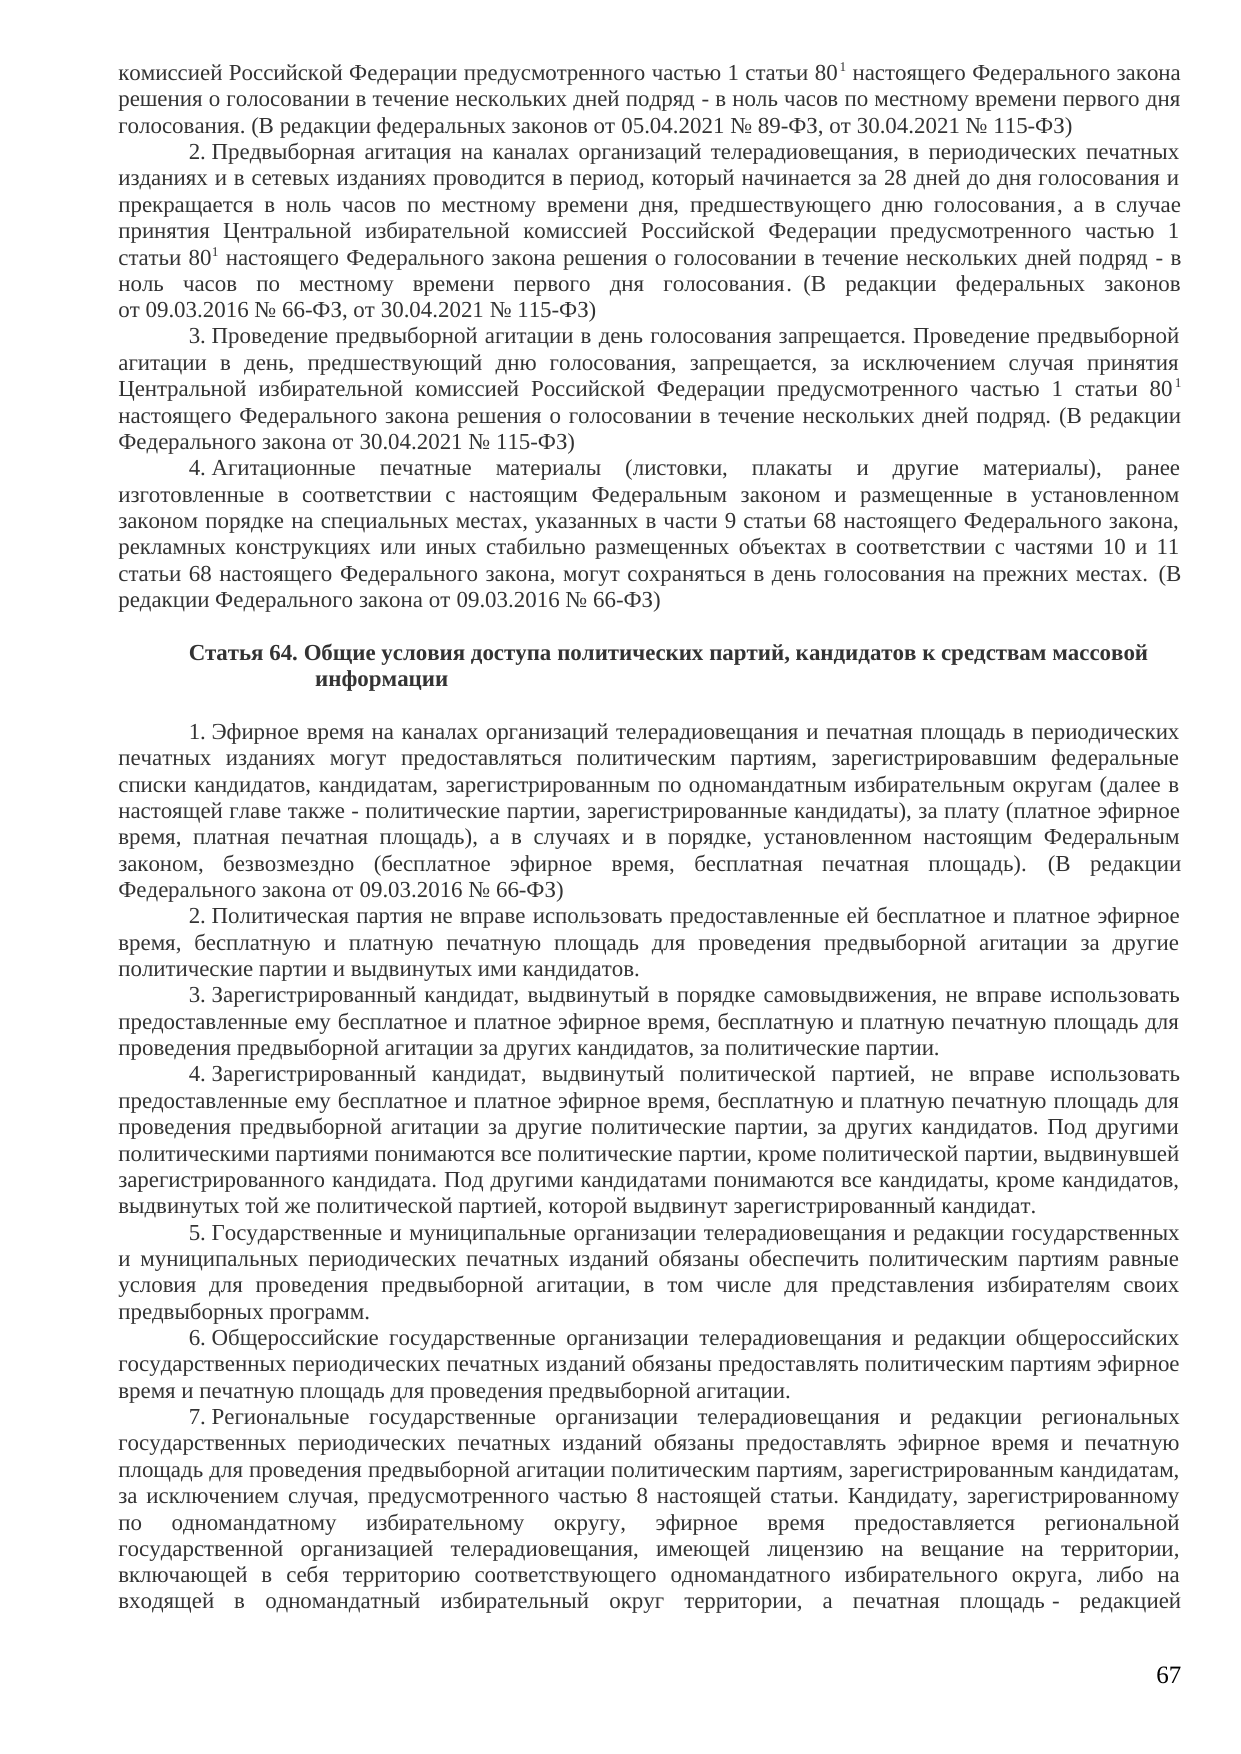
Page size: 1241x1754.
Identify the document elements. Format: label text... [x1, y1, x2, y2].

text 3. Проведение предвыборной агитации в день голосования запрещается. Проведение предвыборной агитации в день, предшествующий дню голосования, запрещается, за исключением случая принятия Центральной избирательной комиссией Российской Федерации предусмотренного частью 1 статьи 801 настоящего Федерального закона решения о голосовании в течение нескольких дней подряд. (В редакции Федерального закона от 30.04.2021 № 115-ФЗ) [118, 323, 1181, 454]
text 6. Общероссийские государственные организации телерадиовещания и редакции общероссийских государственных периодических печатных изданий обязаны предоставлять политическим партиям эфирное время и печатную площадь для проведения предвыборной агитации. [118, 1324, 1181, 1403]
text 5. Государственные и муниципальные организации телерадиовещания и редакции государственных и муниципальных периодических печатных изданий обязаны обеспечить политическим партиям равные условия для проведения предвыборной агитации, в том числе для представления избирателям своих предвыборных программ. [118, 1219, 1181, 1324]
text 4. Агитационные печатные материалы (листовки, плакаты и другие материалы), ранее изготовленные в соответствии с настоящим Федеральным законом и размещенные в установленном законом порядке на специальных местах, указанных в части 9 статьи 68 настоящего Федерального закона, рекламных конструкциях или иных стабильно размещенных объектах в соответствии с частями 10 и 11 статьи 68 настоящего Федерального закона, могут сохраняться в день голосования на прежних местах. (В редакции Федерального закона от 09.03.2016 № 66-ФЗ) [118, 454, 1181, 612]
text Статья 64. Общие условия доступа политических партий, кандидатов к средствам массовой информации [188, 639, 1181, 692]
text 4. Зарегистрированный кандидат, выдвинутый политической партией, не вправе использовать предоставленные ему бесплатное и платное эфирное время, бесплатную и платную печатную площадь для проведения предвыборной агитации за другие политические партии, за других кандидатов. Под другими политическими партиями понимаются все политические партии, кроме политической партии, выдвинувшей зарегистрированного кандидата. Под другими кандидатами понимаются все кандидаты, кроме кандидатов, выдвинутых той же политической партией, которой выдвинут зарегистрированный кандидат. [118, 1061, 1181, 1219]
text 2. Политическая партия не вправе использовать предоставленные ей бесплатное и платное эфирное время, бесплатную и платную печатную площадь для проведения предвыборной агитации за другие политические партии и выдвинутых ими кандидатов. [118, 902, 1181, 981]
text 3. Зарегистрированный кандидат, выдвинутый в порядке самовыдвижения, не вправе использовать предоставленные ему бесплатное и платное эфирное время, бесплатную и платную печатную площадь для проведения предвыборной агитации за других кандидатов, за политические партии. [118, 981, 1181, 1061]
text 2. Предвыборная агитация на каналах организаций телерадиовещания, в периодических печатных изданиях и в сетевых изданиях проводится в период, который начинается за 28 дней до дня голосования и прекращается в ноль часов по местному времени дня, предшествующего дню голосования, а в случае принятия Центральной избирательной комиссией Российской Федерации предусмотренного частью 1 статьи 801 настоящего Федерального закона решения о голосовании в течение нескольких дней подряд - в ноль часов по местному времени первого дня голосования. (В редакции федеральных законов от 09.03.2016 № 66-ФЗ, от 30.04.2021 № 115-ФЗ) [118, 138, 1181, 323]
text 1. Эфирное время на каналах организаций телерадиовещания и печатная площадь в периодических печатных изданиях могут предоставляться политическим партиям, зарегистрировавшим федеральные списки кандидатов, кандидатам, зарегистрированным по одномандатным избирательным округам (далее в настоящей главе также - политические партии, зарегистрированные кандидаты), за плату (платное эфирное время, платная печатная площадь), а в случаях и в порядке, установленном настоящим Федеральным законом, безвозмездно (бесплатное эфирное время, бесплатная печатная площадь). (В редакции Федерального закона от 09.03.2016 № 66-ФЗ) [118, 718, 1181, 902]
